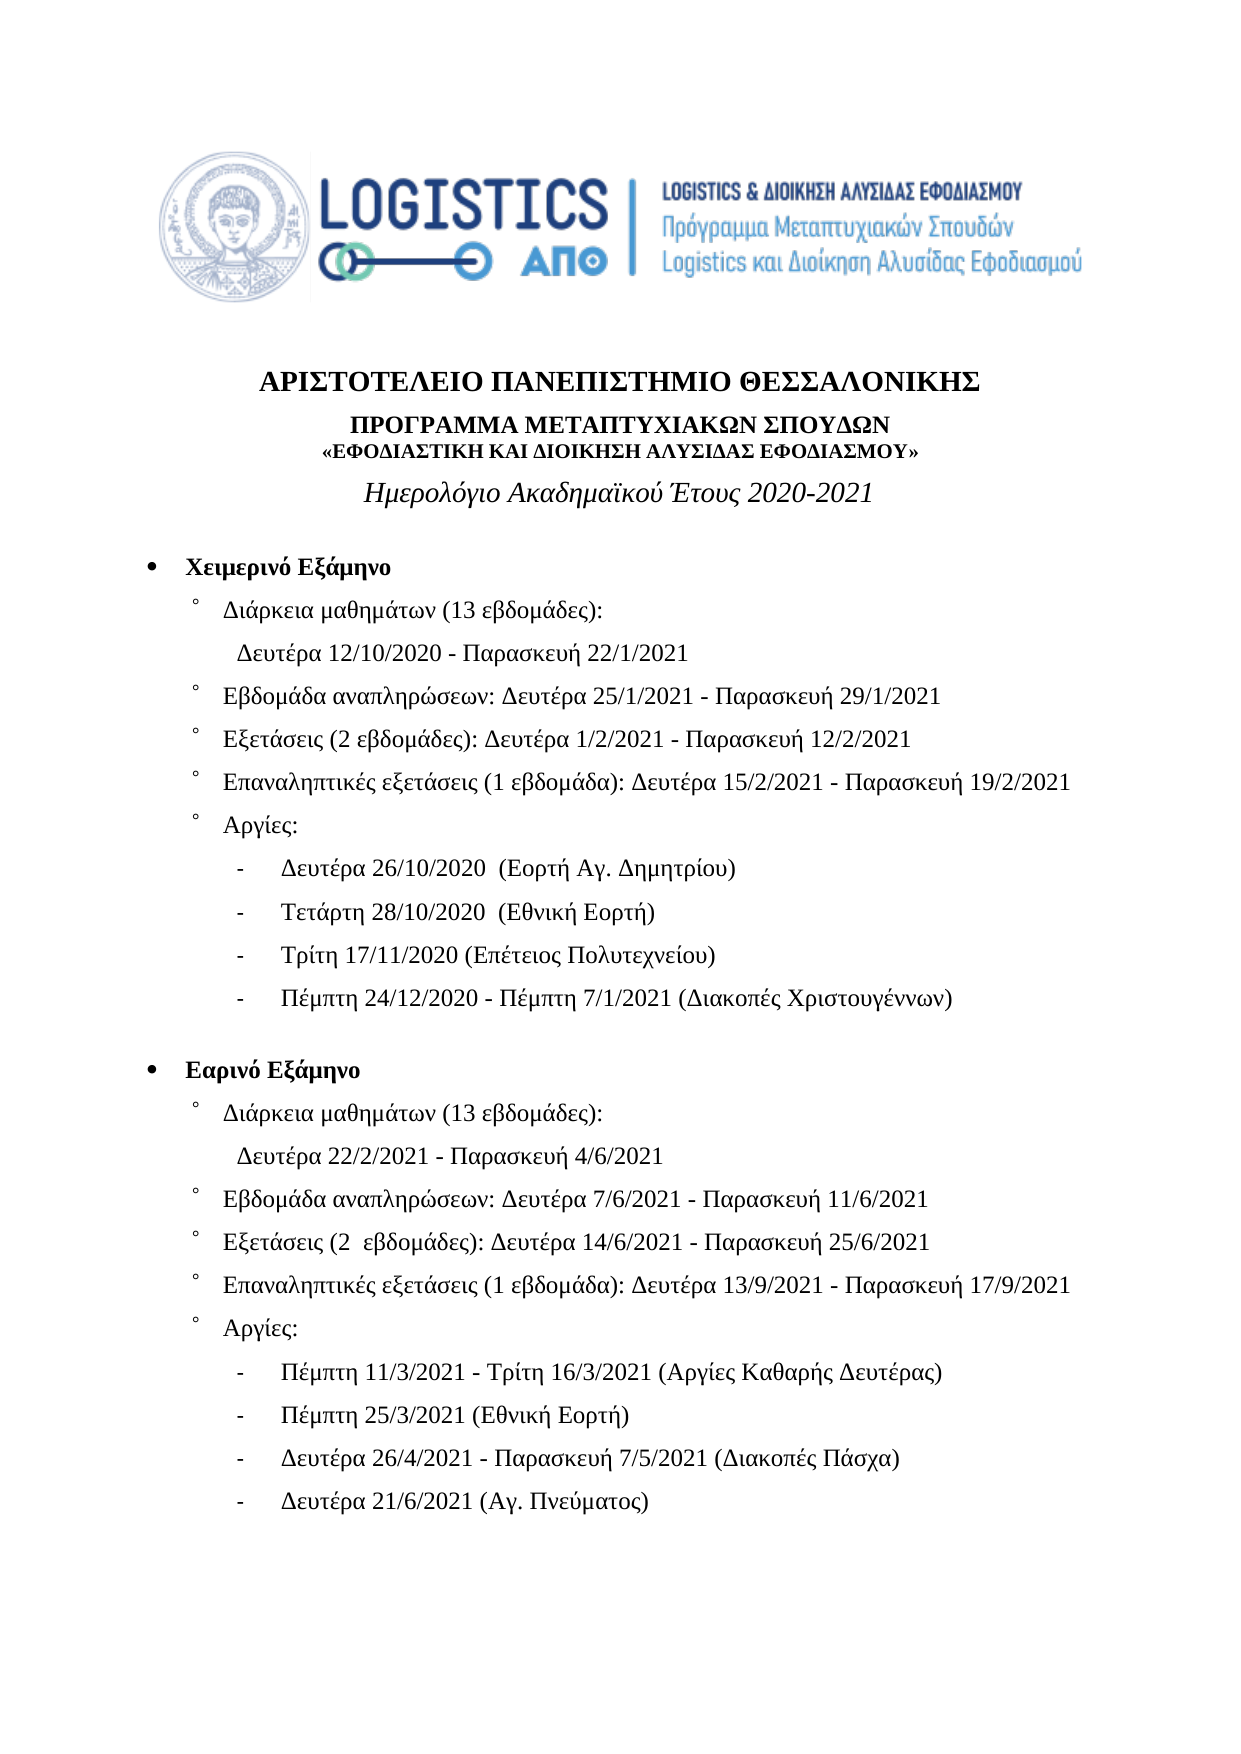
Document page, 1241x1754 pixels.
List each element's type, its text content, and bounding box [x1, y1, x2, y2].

list Εβδομάδα αναπληρώσεων: Δευτέρα 25/1/2021 - Παρασκευή 29/1/2021 [192, 681, 1092, 710]
list Πέμπτη 25/3/2021 (Εθνική Εορτή) [236, 1400, 1092, 1428]
list Αργίες: [192, 810, 1092, 839]
list Πέμπτη 24/12/2020 - Πέμπτη 7/1/2021 (Διακοπές Χριστουγέννων) [236, 983, 1092, 1012]
list Δευτέρα 21/6/2021 (Αγ. Πνεύματος) [236, 1486, 1092, 1515]
picture [156, 147, 1085, 306]
list Αργίες: [192, 1313, 1092, 1342]
list Επαναληπτικές εξετάσεις (1 εβδομάδα): Δευτέρα 15/2/2021 - Παρασκευή 19/2/2021 [192, 767, 1092, 796]
list Δευτέρα 26/4/2021 - Παρασκευή 7/5/2021 (Διακοπές Πάσχα) [236, 1443, 1092, 1472]
list Διάρκεια μαθημάτων (13 εβδομάδες): Δευτέρα 12/10/2020 - Παρασκευή 22/1/2021 [192, 595, 1092, 667]
list Δευτέρα 26/10/2020 (Εορτή Αγ. Δημητρίου) [236, 853, 1092, 882]
list Τρίτη 17/11/2020 (Επέτειος Πολυτεχνείου) [236, 940, 1092, 968]
text «ΕΦΟΔΙΑΣΤΙΚΗ ΚΑΙ ΔΙΟΙΚΗΣΗ ΑΛΥΣΙΔΑΣ ΕΦΟΔΙΑΣΜΟΥ» [148, 439, 1092, 463]
list Εβδομάδα αναπληρώσεων: Δευτέρα 7/6/2021 - Παρασκευή 11/6/2021 [192, 1184, 1092, 1213]
list Εξετάσεις (2 εβδομάδες): Δευτέρα 14/6/2021 - Παρασκευή 25/6/2021 [192, 1227, 1092, 1256]
text Ημερολόγιο Ακαδημαϊκού Έτους 2020-2021 [148, 475, 1092, 508]
text ΑΡΙΣΤΟΤΕΛΕΙΟ ΠΑΝΕΠΙΣΤΗΜΙΟ ΘΕΣΣΑΛΟΝΙΚΗΣ [148, 364, 1092, 398]
list Διάρκεια μαθημάτων (13 εβδομάδες): Δευτέρα 22/2/2021 - Παρασκευή 4/6/2021 [192, 1098, 1092, 1170]
list Εαρινό Εξάμηνο [148, 1055, 1092, 1083]
list Τετάρτη 28/10/2020 (Εθνική Εορτή) [236, 897, 1092, 925]
list Πέμπτη 11/3/2021 - Τρίτη 16/3/2021 (Αργίες Καθαρής Δευτέρας) [236, 1357, 1092, 1385]
text ΠΡΟΓΡΑΜΜΑ ΜΕΤΑΠΤΥΧΙΑΚΩΝ ΣΠΟΥΔΩΝ [148, 410, 1092, 439]
list Εξετάσεις (2 εβδομάδες): Δευτέρα 1/2/2021 - Παρασκευή 12/2/2021 [192, 724, 1092, 753]
list Επαναληπτικές εξετάσεις (1 εβδομάδα): Δευτέρα 13/9/2021 - Παρασκευή 17/9/2021 [192, 1270, 1092, 1299]
list Χειμερινό Εξάμηνο [148, 552, 1092, 580]
